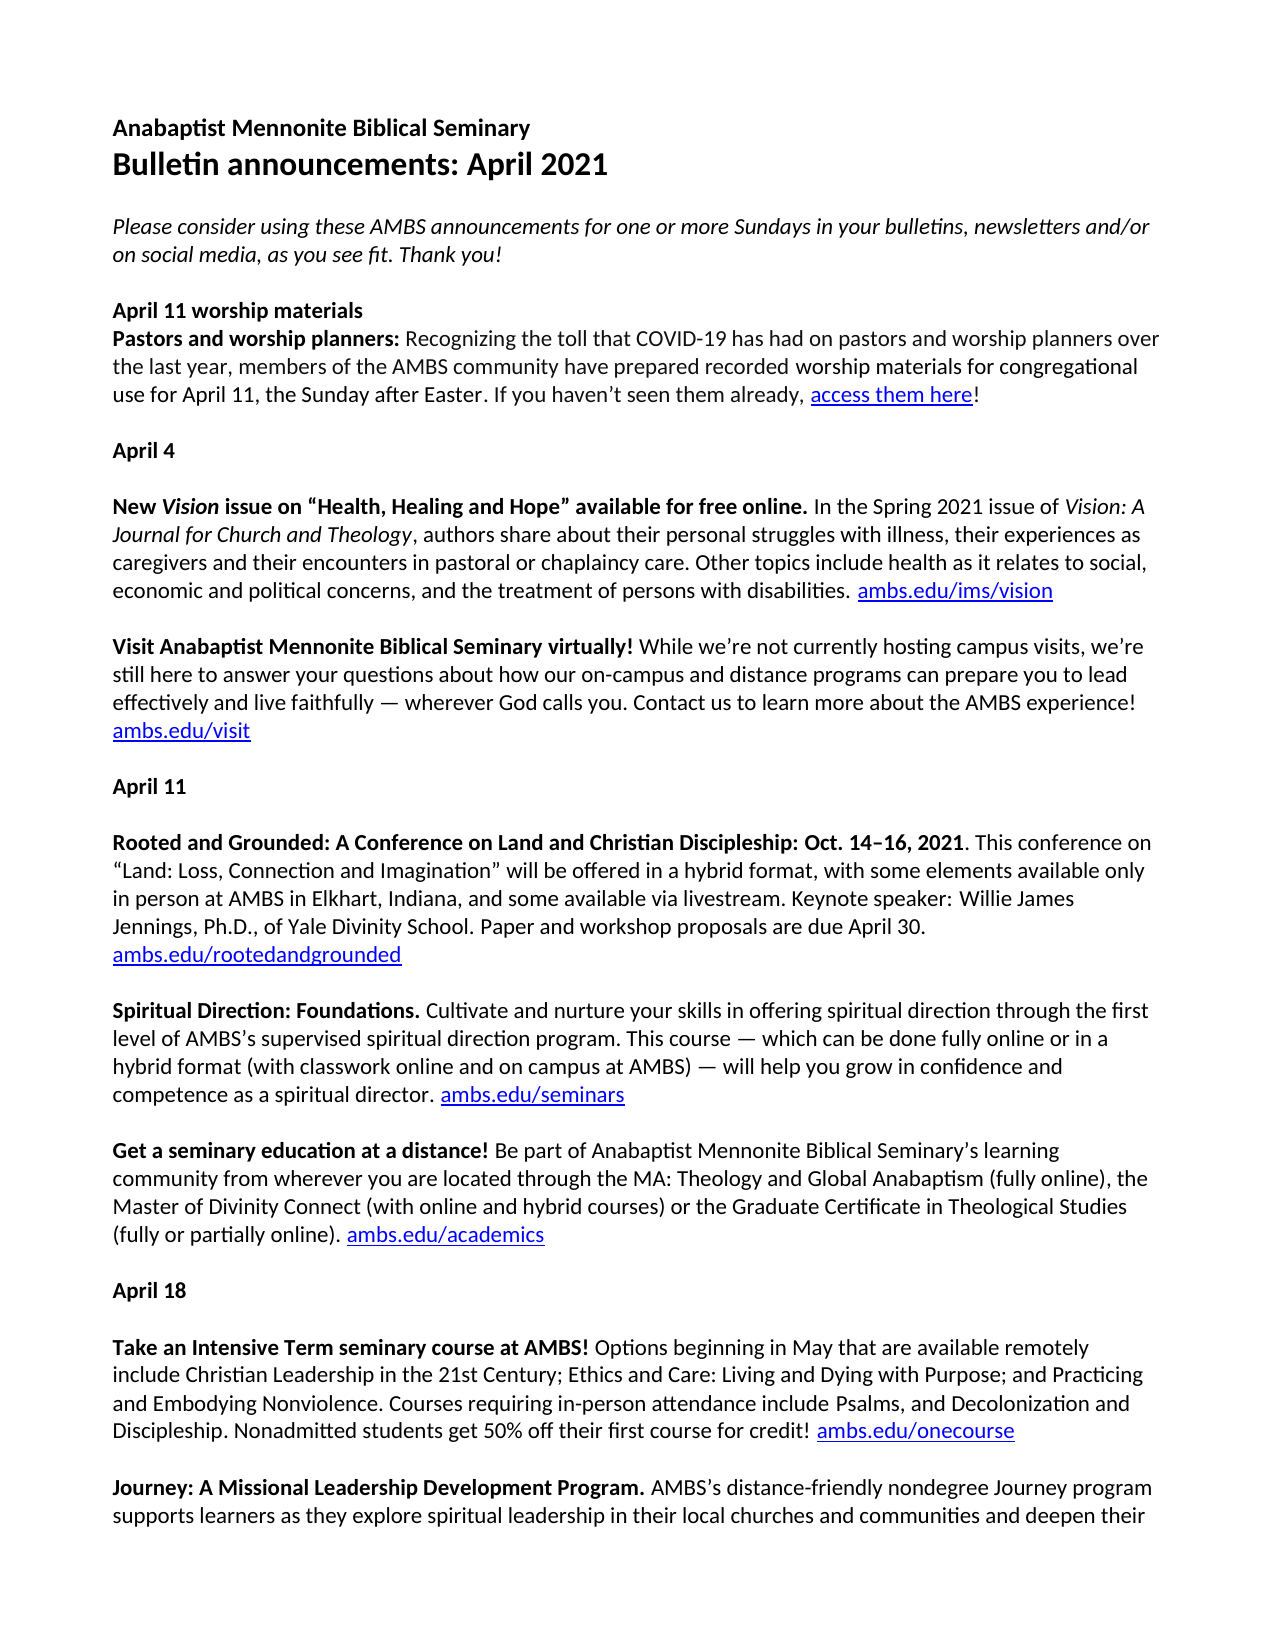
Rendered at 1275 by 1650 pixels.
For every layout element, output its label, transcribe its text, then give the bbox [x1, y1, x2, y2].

text Anabaptist Mennonite Biblical Seminary Bulletin announcements: April 2021 [112, 112, 1162, 184]
text New Vision issue on “Health, Healing and Hope” available for free online. In the Spring 2021 issue of Vision: A Journal for Church and Theology, authors share about their personal struggles with illness, their experiences as caregivers and their encounters in pastoral or chaplaincy care. Other topics include health as it relates to social, economic and political concerns, and the treatment of persons with disabilities. ambs.edu/ims/vision [112, 492, 1162, 604]
text Rooted and Grounded: A Conference on Land and Christian Discipleship: Oct. 14–16, 2021. This conference on “Land: Loss, Connection and Imagination” will be offered in a hybrid format, with some elements available only in person at AMBS in Elkhart, Indiana, and some available via livestream. Keynote speaker: Willie James Jennings, Ph.D., of Yale Divinity School. Paper and workshop proposals are due April 30. ambs.edu/rootedandgrounded [112, 828, 1162, 968]
text April 18 [112, 1277, 1162, 1304]
text April 11 worship materials [112, 296, 1162, 324]
text Get a seminary education at a distance! Be part of Anabaptist Mennonite Biblical Seminary’s learning community from wherever you are located through the MA: Theology and Global Anabaptism (fully online), the Master of Divinity Connect (with online and hybrid courses) or the Graduate Certificate in Theological Studies (fully or partially online). ambs.edu/academics [112, 1136, 1162, 1248]
text April 4 [112, 436, 1162, 464]
text Please consider using these AMBS announcements for one or more Sundays in your bulletins, newsletters and/or on social media, as you see fit. Thank you! [112, 212, 1162, 268]
text April 11 [112, 772, 1162, 800]
text Spiritual Direction: Foundations. Cultivate and nurture your skills in offering spiritual direction through the first level of AMBS’s supervised spiritual direction program. This course — which can be done fully online or in a hybrid format (with classwork online and on campus at AMBS) — will help you grow in confidence and competence as a spiritual director. ambs.edu/seminars [112, 996, 1162, 1108]
text Take an Intensive Term seminary course at AMBS! Options beginning in May that are available remotely include Christian Leadership in the 21st Century; Ethics and Care: Living and Dying with Purpose; and Practicing and Embodying Nonviolence. Courses requiring in-person attendance include Psalms, and Decolonization and Discipleship. Nonadmitted students get 50% off their first course for credit! ambs.edu/onecourse [112, 1333, 1162, 1445]
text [112, 1473, 1162, 1529]
text Visit Anabaptist Mennonite Biblical Seminary virtually! While we’re not currently hosting campus visits, we’re still here to answer your questions about how our on-campus and distance programs can prepare you to lead effectively and live faithfully — wherever God calls you. Contact us to learn more about the AMBS experience! ambs.edu/visit [112, 632, 1162, 744]
